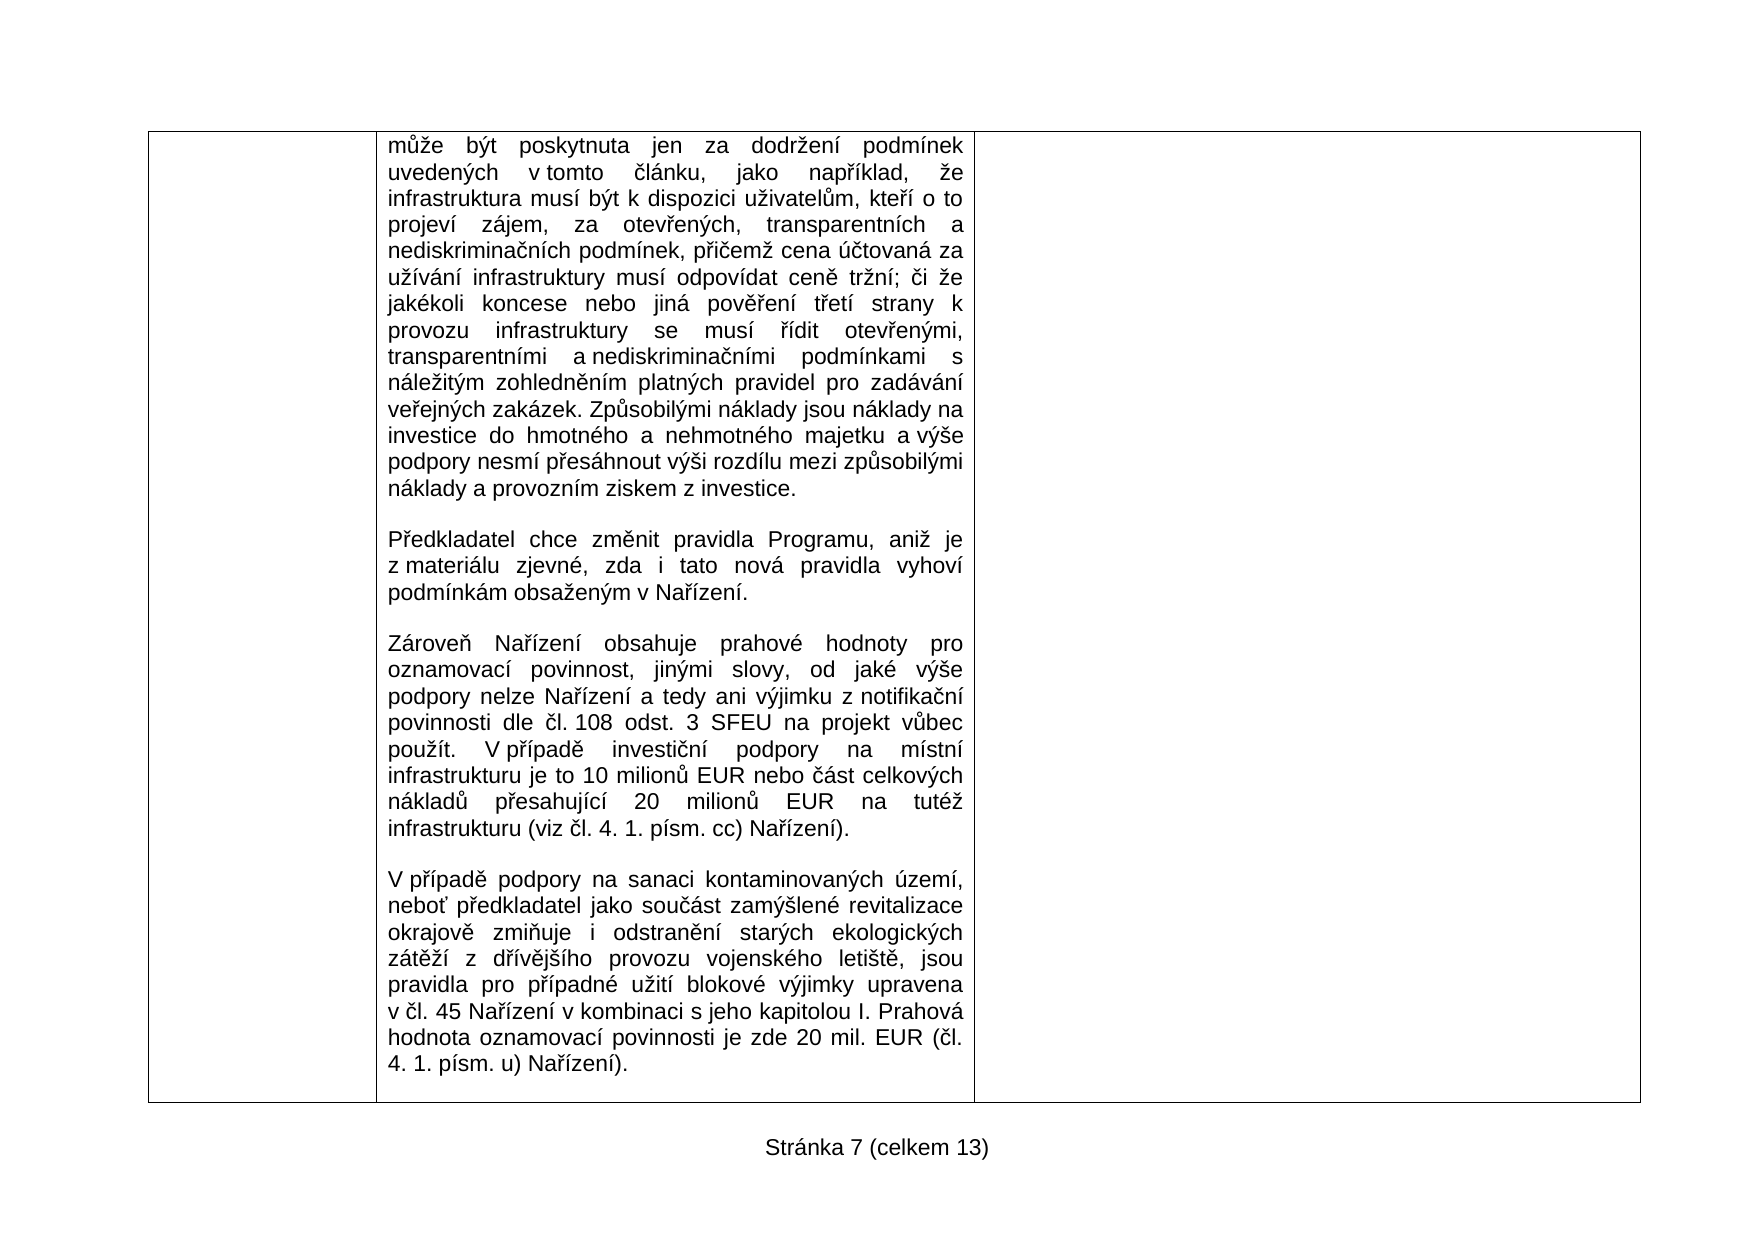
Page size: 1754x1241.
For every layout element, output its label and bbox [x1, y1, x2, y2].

table_cell [377, 132, 974, 1102]
table_cell [975, 132, 1640, 1102]
table_cell [149, 132, 376, 1102]
